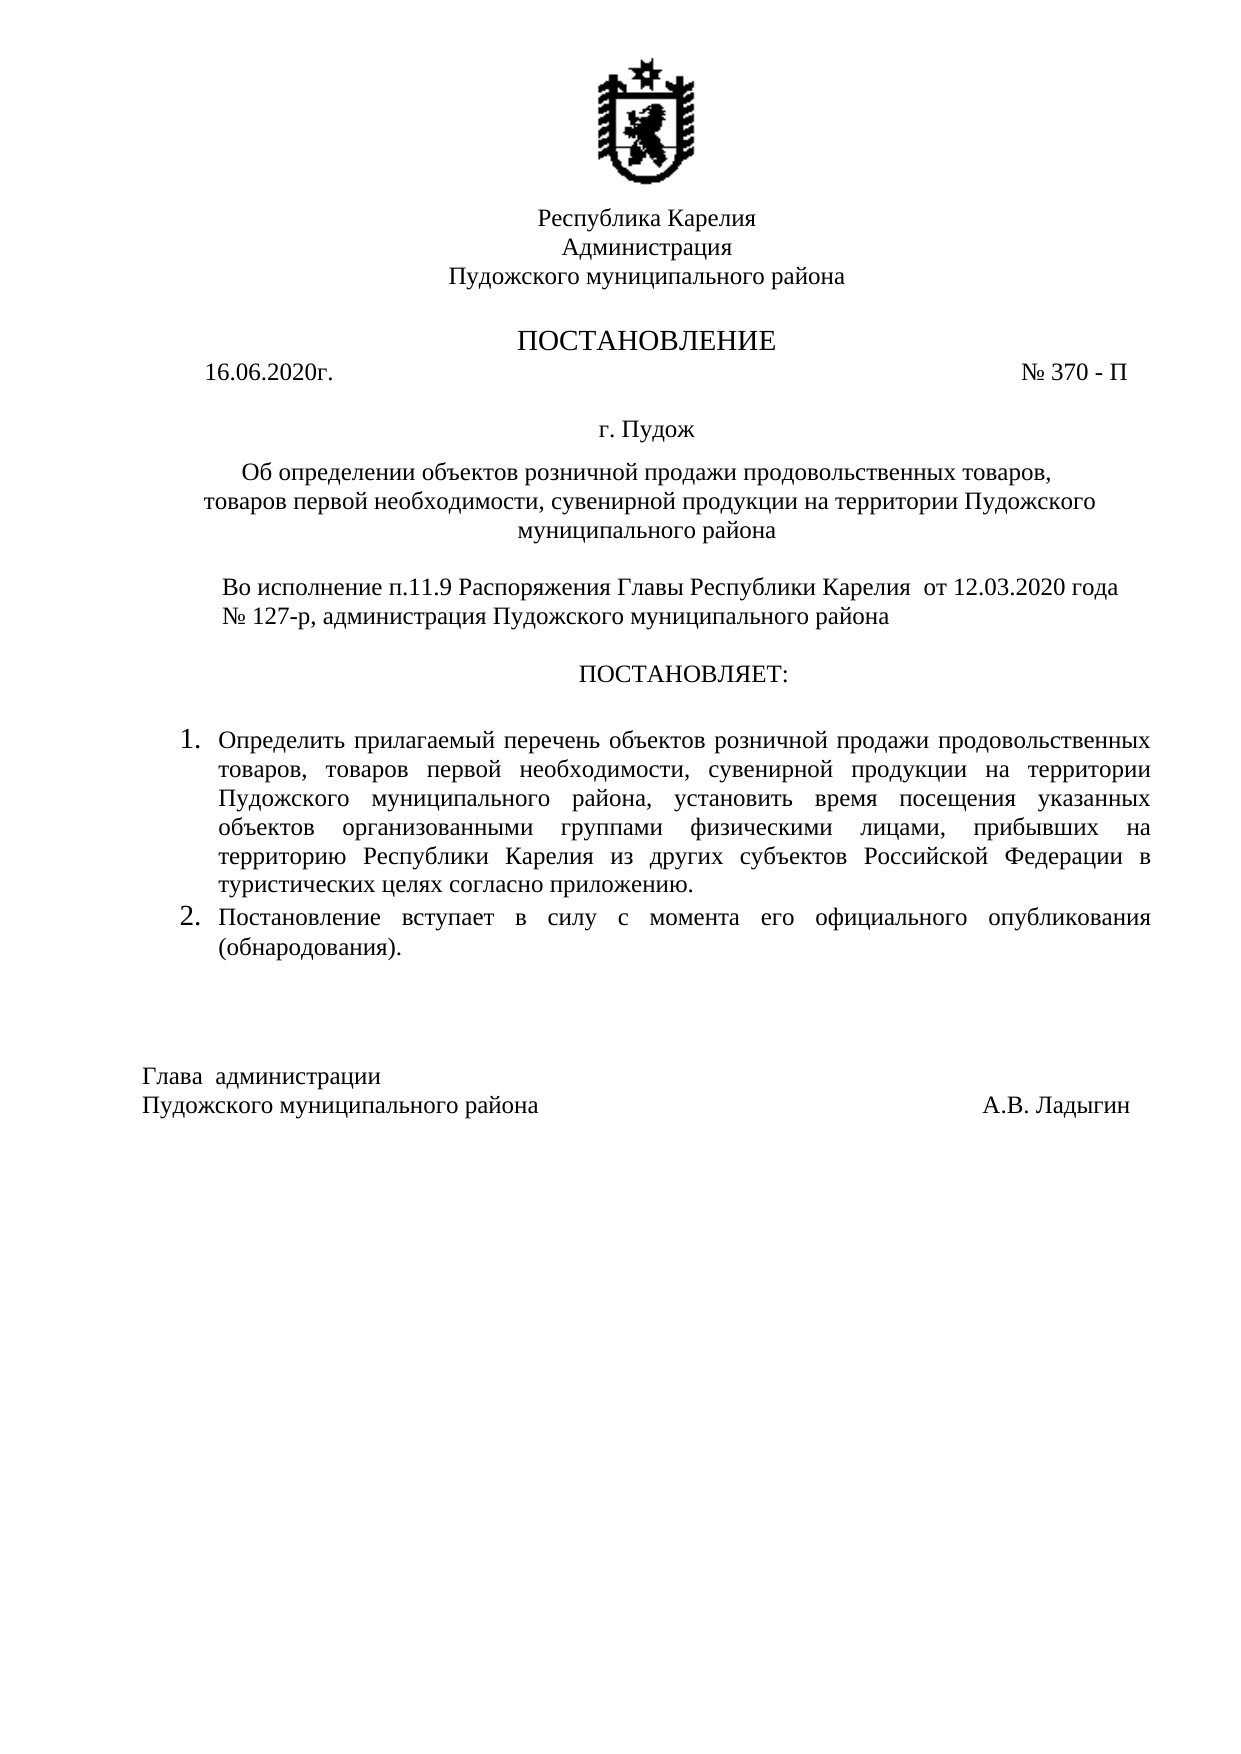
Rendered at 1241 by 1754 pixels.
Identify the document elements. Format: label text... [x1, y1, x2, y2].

text Администрация [142, 232, 1152, 261]
text Об определении объектов розничной продажи продовольственных товаров, [142, 457, 1152, 486]
text Пудожского муниципального района [142, 261, 1152, 290]
text товаров первой необходимости, сувенирной продукции на территории Пудожского муниципального района [142, 486, 1152, 544]
text ПОСТАНОВЛЕНИЕ [142, 323, 1152, 357]
text Республика Карелия [142, 203, 1152, 232]
text Пудожского муниципального района А.В. Ладыгин [142, 1090, 1152, 1119]
text Глава администрации [142, 1061, 1152, 1090]
text Во исполнение п.11.9 Распоряжения Главы Республики Карелия от 12.03.2020 года [142, 572, 1152, 601]
text г. Пудож [142, 414, 1152, 443]
text 16.06.2020г. № 370 - П [142, 357, 1152, 386]
list Постановление вступает в силу с момента его официального опубликования (обнародования). [179, 898, 1152, 961]
text ПОСТАНОВЛЯЕТ: [142, 659, 1152, 687]
list Определить прилагаемый перечень объектов розничной продажи продовольственных товаров, товаров первой необходимости, сувенирной продукции на территории Пудожского муниципального района, установить время посещения указанных объектов организованными группами физическими лицами, прибывших на территорию Республики Карелия из других субъектов Российской Федерации в туристических целях согласно приложению. [179, 721, 1152, 898]
text № 127-р, администрация Пудожского муниципального района [142, 601, 1152, 630]
